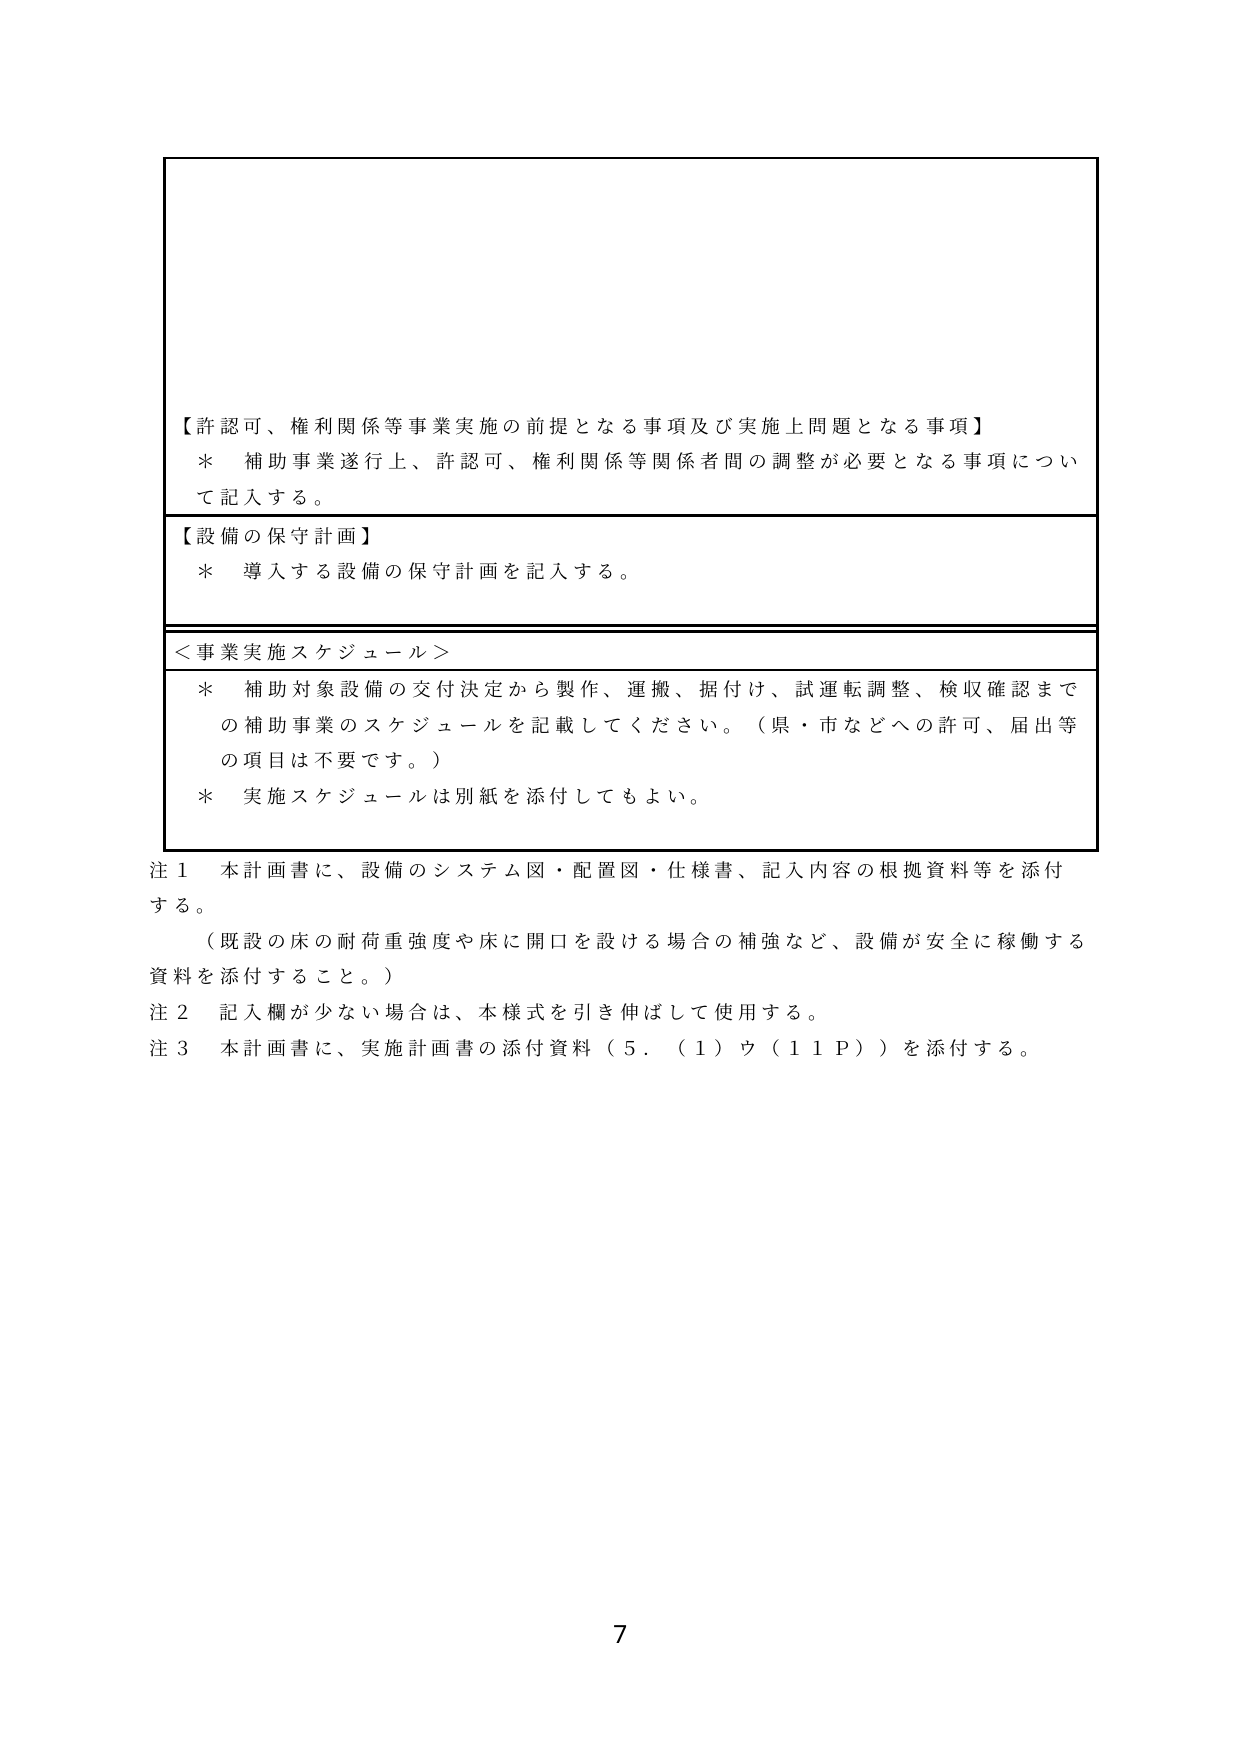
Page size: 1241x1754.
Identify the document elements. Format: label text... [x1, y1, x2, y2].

text 注３ 本計画書に、実施計画書の添付資料（５．（１）ウ（１１Ｐ））を添付する。 [149, 1029, 1091, 1065]
text 注２ 記入欄が少ない場合は、本様式を引き伸ばして使用する。 [149, 994, 1091, 1029]
text （既設の床の耐荷重強度や床に開口を設ける場合の補強など、設備が安全に稼働する資料を添付すること。） [149, 923, 1091, 994]
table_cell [166, 159, 1096, 514]
table_cell 【設備の保守計画】 ＊ 導入する設備の保守計画を記入する。 [166, 517, 1096, 624]
table_cell ＊ 補助対象設備の交付決定から製作、運搬、据付け、試運転調整、検収確認までの補助事業のスケジュールを記載してください。（県・市などへの許可、届出等の項目は不要です。） ＊ 実施スケジュールは別紙を添付してもよい。 [166, 671, 1096, 848]
table_cell ＜事業実施スケジュール＞ [166, 633, 1096, 669]
text 注１ 本計画書に、設備のシステム図・配置図・仕様書、記入内容の根拠資料等を添付する。 [149, 852, 1091, 923]
